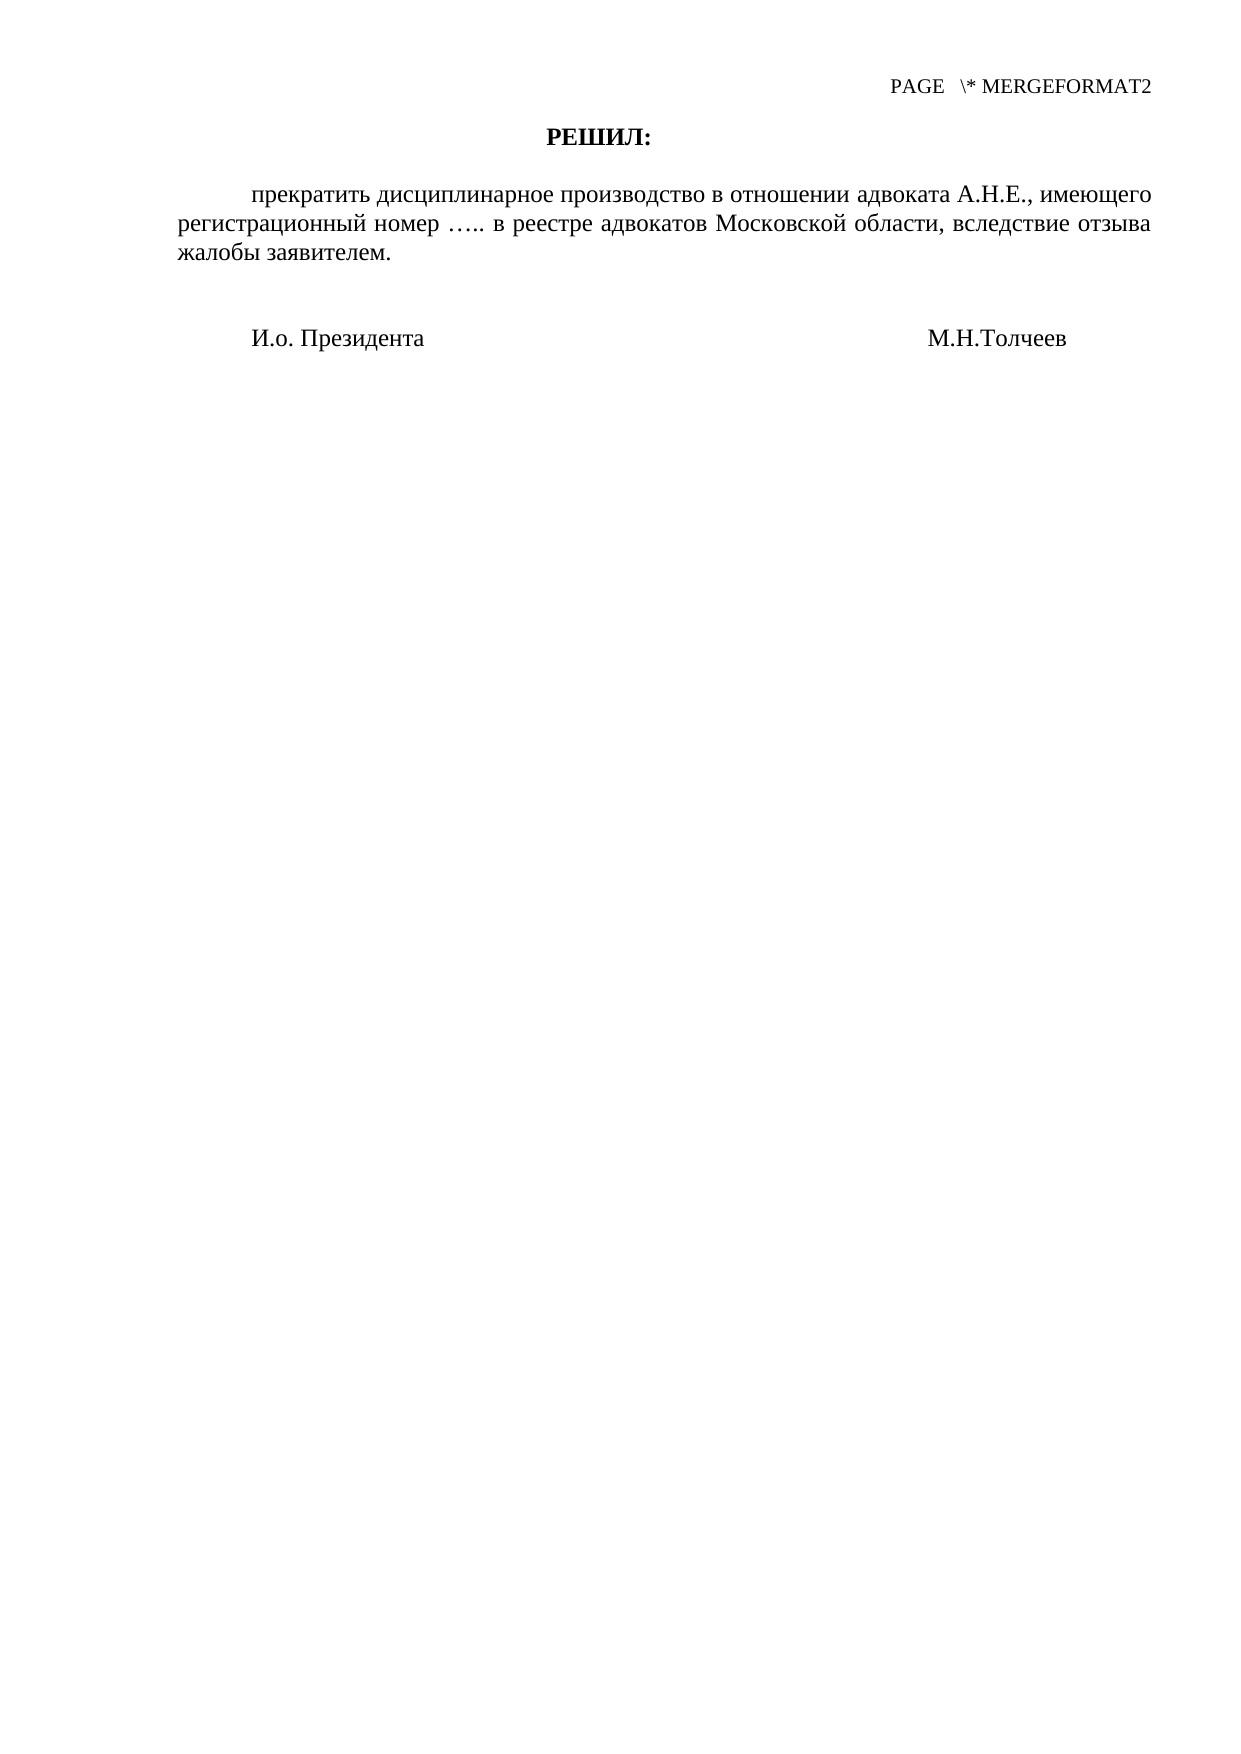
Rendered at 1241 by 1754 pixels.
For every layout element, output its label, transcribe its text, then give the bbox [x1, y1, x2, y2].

text И.о. Президента М.Н.Толчеев [177, 323, 1152, 352]
text РЕШИЛ: [472, 122, 1152, 151]
text прекратить дисциплинарное производство в отношении адвоката А.Н.Е., имеющего регистрационный номер ….. в реестре адвокатов Московской области, вследствие отзыва жалобы заявителем. [177, 179, 1152, 266]
